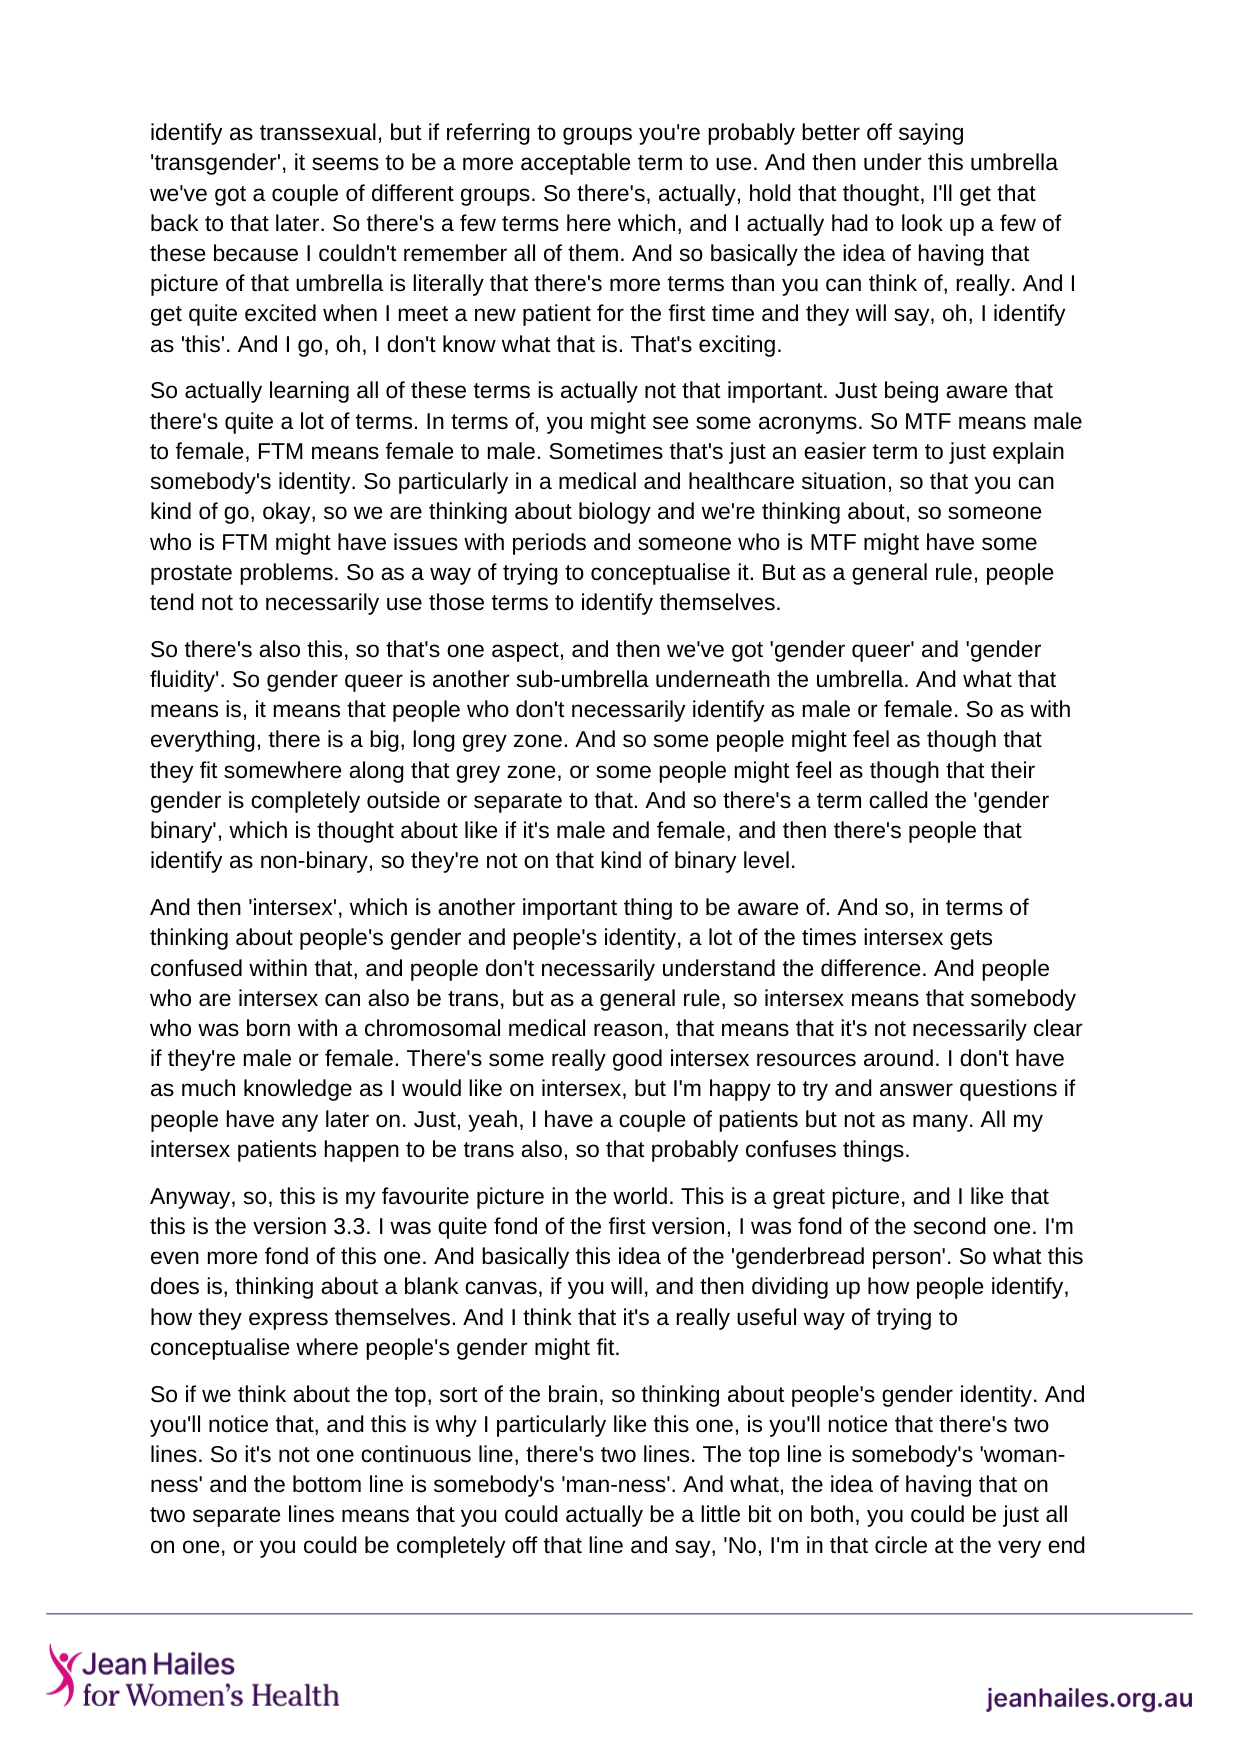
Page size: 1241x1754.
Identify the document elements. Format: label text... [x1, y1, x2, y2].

text So actually learning all of these terms is actually not that important. Just being aware that there's quite a lot of terms. In terms of, you might see some acronyms. So MTF means male to female, FTM means female to male. Sometimes that's just an easier term to just explain somebody's identity. So particularly in a medical and healthcare situation, so that you can kind of go, okay, so we are thinking about biology and we're thinking about, so someone who is FTM might have issues with periods and someone who is MTF might have some prostate problems. So as a way of trying to conceptualise it. But as a general rule, people tend not to necessarily use those terms to identify themselves. [150, 377, 1090, 615]
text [150, 119, 1090, 357]
text So there's also this, so that's one aspect, and then we've got 'gender queer' and 'gender fluidity'. So gender queer is another sub-umbrella underneath the umbrella. And what that means is, it means that people who don't necessarily identify as male or female. So as with everything, there is a big, long grey zone. And so some people might feel as though that they fit somewhere along that grey zone, or some people might feel as though that their gender is completely outside or separate to that. And so there's a term called the 'gender binary', which is thought about like if it's male and female, and then there's people that identify as non-binary, so they're not on that kind of binary level. [150, 636, 1090, 873]
picture [0, 1587, 1240, 1754]
text Anyway, so, this is my favourite picture in the world. This is a great picture, and I like that this is the version 3.3. I was quite fond of the first version, I was fond of the second one. I'm even more fond of this one. And basically this idea of the 'genderbread person'. So what this does is, thinking about a blank canvas, if you will, and then dividing up how people identify, how they express themselves. And I think that it's a really useful way of trying to conceptualise where people's gender might fit. [150, 1183, 1090, 1360]
text And then 'intersex', which is another important thing to be aware of. And so, in terms of thinking about people's gender and people's identity, a lot of the times intersex gets confused within that, and people don't necessarily understand the difference. And people who are intersex can also be trans, but as a general rule, so intersex means that somebody who was born with a chromosomal medical reason, that means that it's not necessarily clear if they're male or female. There's some really good intersex resources around. I don't have as much knowledge as I would like on intersex, but I'm happy to try and answer questions if people have any later on. Just, yeah, I have a couple of patients but not as many. All my intersex patients happen to be trans also, so that probably confuses things. [150, 894, 1090, 1162]
